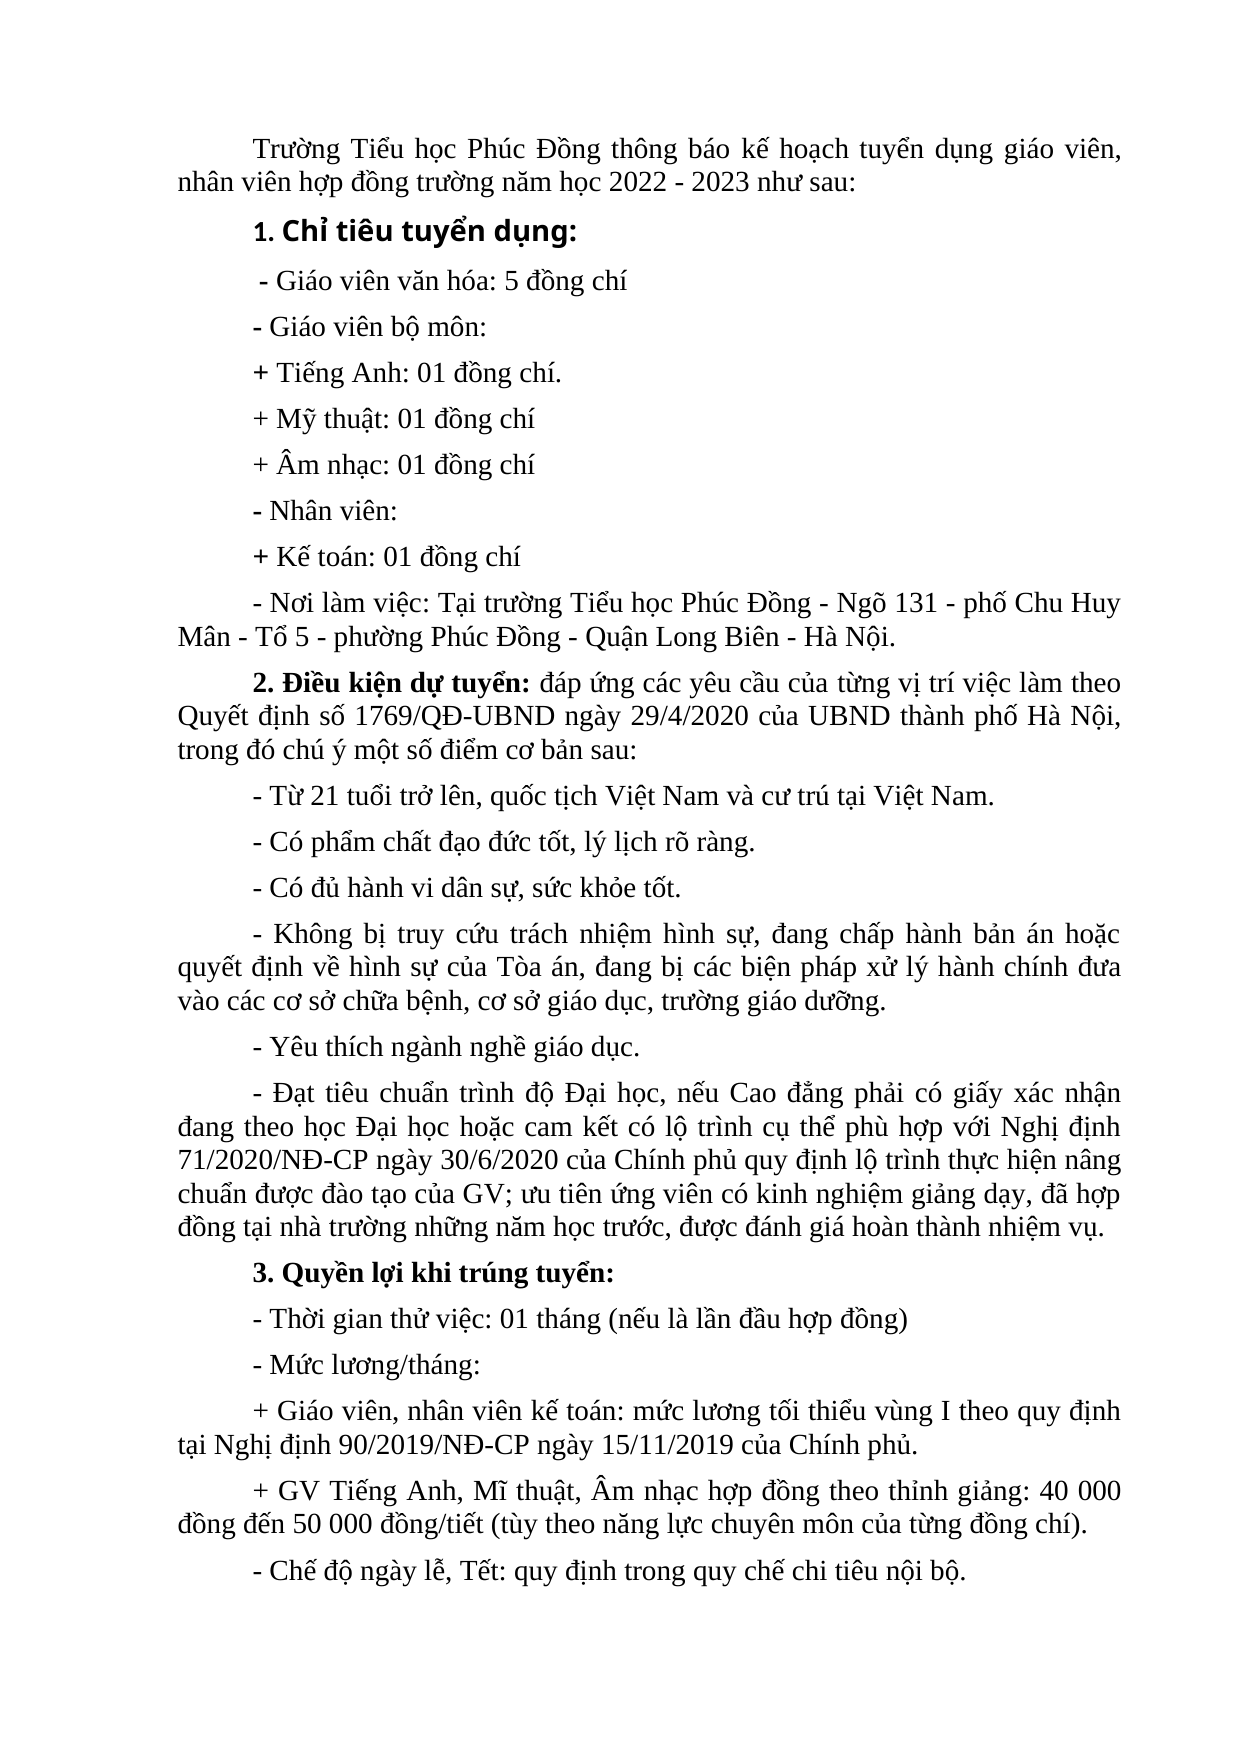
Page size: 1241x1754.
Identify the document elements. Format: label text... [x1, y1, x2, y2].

text - Có phẩm chất đạo đức tốt, lý lịch rõ ràng. [177, 824, 1122, 857]
text - Đạt tiêu chuẩn trình độ Đại học, nếu Cao đẳng phải có giấy xác nhận đang theo học Đại học hoặc cam kết có lộ trình cụ thể phù hợp với Nghị định 71/2020/NĐ-CP ngày 30/6/2020 của Chính phủ quy định lộ trình thực hiện nâng chuẩn được đào tạo của GV; ưu tiên ứng viên có kinh nghiệm giảng dạy, đã hợp đồng tại nhà trường những năm học trước, được đánh giá hoàn thành nhiệm vụ. [177, 1075, 1122, 1243]
text + Mỹ thuật: 01 đồng chí [252, 401, 1122, 434]
text - Nhân viên: [252, 493, 1122, 527]
text - Mức lương/tháng: [177, 1347, 1122, 1381]
text + Tiếng Anh: 01 đồng chí. [252, 355, 1122, 388]
text - Giáo viên văn hóa: 5 đồng chí [252, 263, 1122, 296]
text Trường Tiểu học Phúc Đồng thông báo kế hoạch tuyển dụng giáo viên, nhân viên hợp đồng trường năm học 2022 - 2023 như sau: [177, 131, 1122, 198]
text + Giáo viên, nhân viên kế toán: mức lương tối thiểu vùng I theo quy định tại Nghị định 90/2019/NĐ-CP ngày 15/11/2019 của Chính phủ. [177, 1393, 1122, 1461]
text - Chế độ ngày lễ, Tết: quy định trong quy chế chi tiêu nội bộ. [177, 1553, 1122, 1586]
text 3. Quyền lợi khi trúng tuyển: [177, 1255, 1122, 1289]
text 1. Chỉ tiêu tuyển dụng: [252, 211, 1122, 250]
text - Nơi làm việc: Tại trường Tiểu học Phúc Đồng - Ngõ 131 - phố Chu Huy Mân - Tổ 5 - phường Phúc Đồng - Quận Long Biên - Hà Nội. [177, 585, 1122, 652]
text + Âm nhạc: 01 đồng chí [252, 447, 1122, 481]
text 2. Điều kiện dự tuyển: đáp ứng các yêu cầu của từng vị trí việc làm theo Quyết định số 1769/QĐ-UBND ngày 29/4/2020 của UBND thành phố Hà Nội, trong đó chú ý một số điểm cơ bản sau: [177, 665, 1122, 765]
text - Thời gian thử việc: 01 tháng (nếu là lần đầu hợp đồng) [177, 1301, 1122, 1335]
text + Kế toán: 01 đồng chí [252, 539, 1122, 573]
text - Yêu thích ngành nghề giáo dục. [177, 1029, 1122, 1063]
text - Giáo viên bộ môn: [252, 309, 1122, 342]
text - Không bị truy cứu trách nhiệm hình sự, đang chấp hành bản án hoặc quyết định về hình sự của Tòa án, đang bị các biện pháp xử lý hành chính đưa vào các cơ sở chữa bệnh, cơ sở giáo dục, trường giáo dưỡng. [177, 916, 1122, 1017]
text - Từ 21 tuổi trở lên, quốc tịch Việt Nam và cư trú tại Việt Nam. [177, 778, 1122, 811]
text - Có đủ hành vi dân sự, sức khỏe tốt. [177, 870, 1122, 903]
text + GV Tiếng Anh, Mĩ thuật, Âm nhạc hợp đồng theo thỉnh giảng: 40 000 đồng đến 50 000 đồng/tiết (tùy theo năng lực chuyên môn của từng đồng chí). [177, 1473, 1122, 1540]
